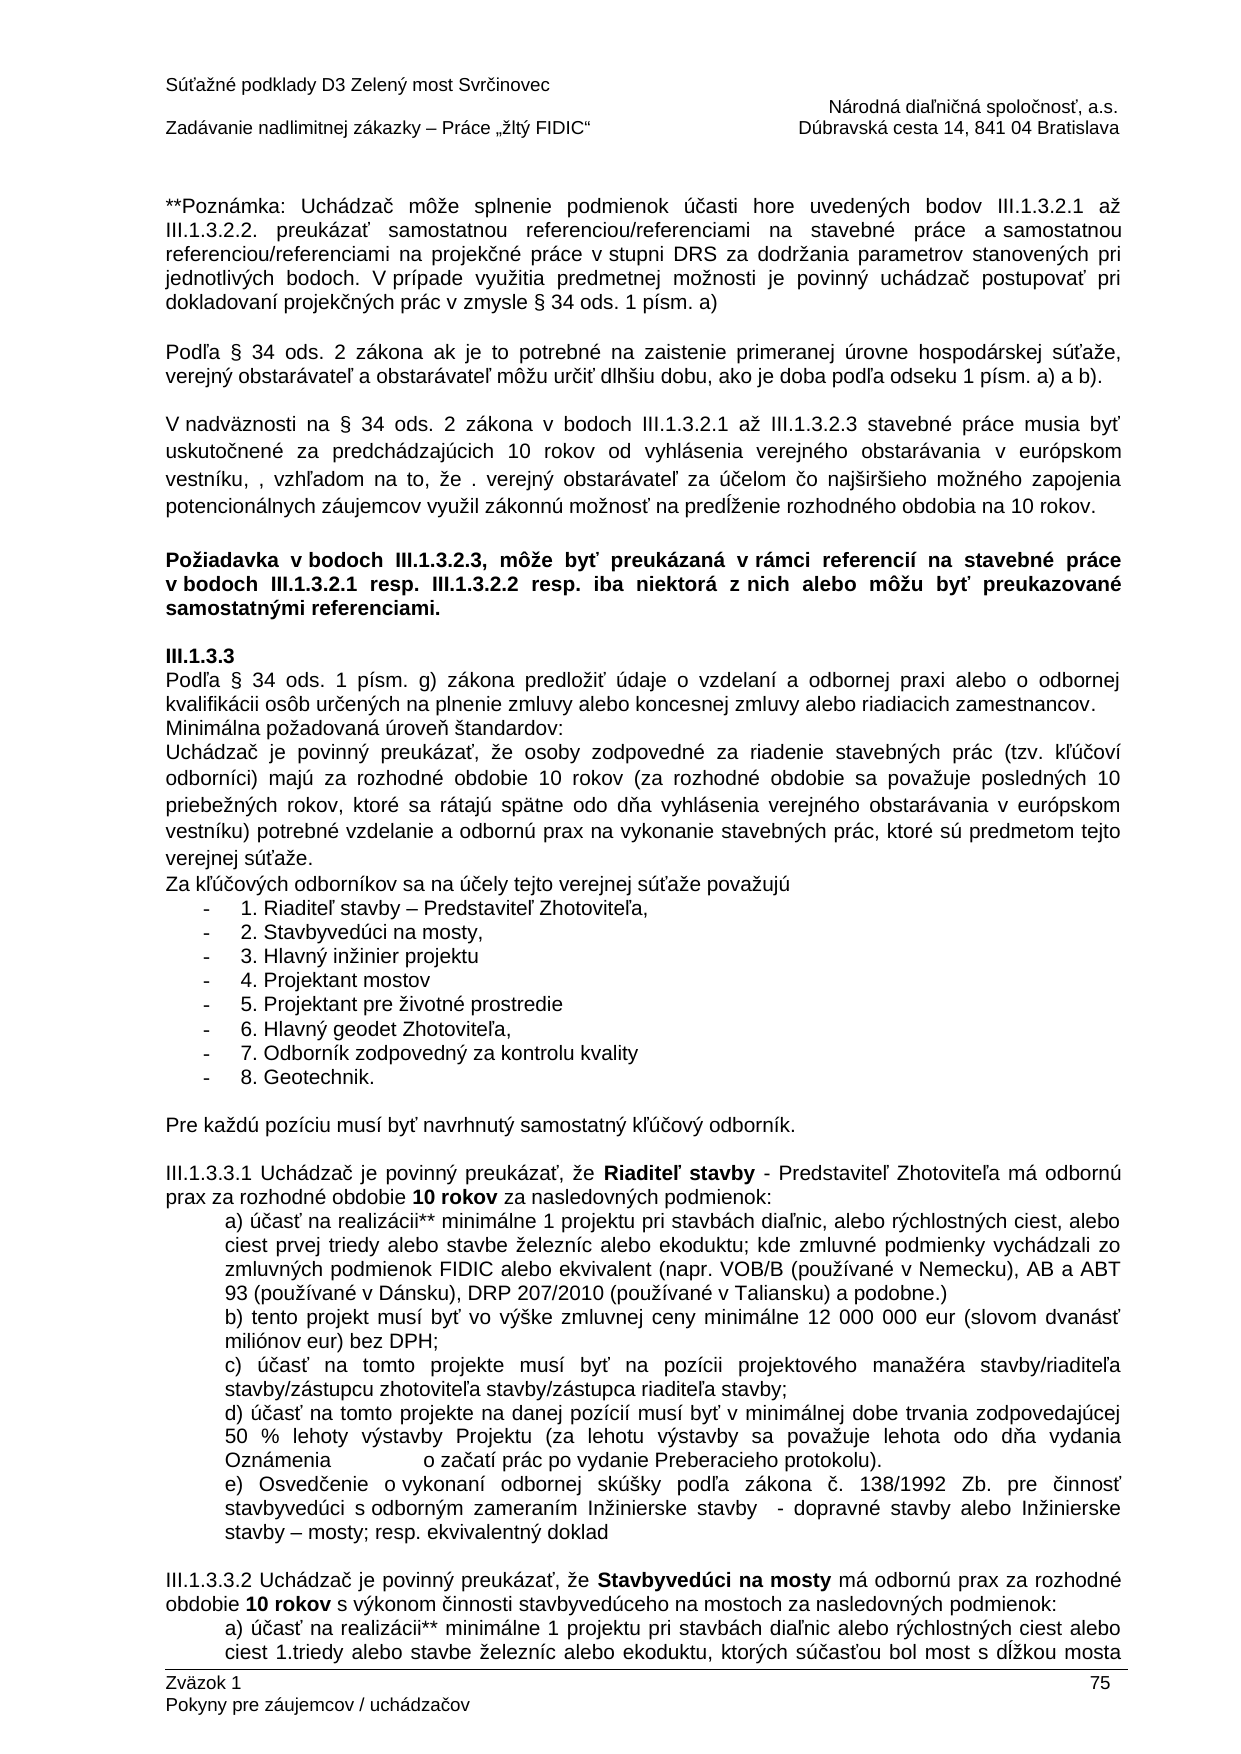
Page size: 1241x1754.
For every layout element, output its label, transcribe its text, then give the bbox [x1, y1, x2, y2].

text Minimálna požadovaná úroveň štandardov: [165, 716, 1122, 740]
list 3. Hlavný inžinier projektu [203, 944, 1122, 968]
text e) Osvedčenie o vykonaní odbornej skúšky podľa zákona č. 138/1992 Zb. pre činnosť stavbyvedúci s odborným zameraním Inžinierske stavby - dopravné stavby alebo Inžinierske stavby – mosty; resp. ekvivalentný doklad [224, 1472, 1122, 1544]
list 6. Hlavný geodet Zhotoviteľa, [203, 1016, 1122, 1041]
text **Poznámka: Uchádzač môže splnenie podmienok účasti hore uvedených bodov III.1.3.2.1 až III.1.3.2.2. preukázať samostatnou referenciou/referenciami na stavebné práce a samostatnou referenciou/referenciami na projekčné práce v stupni DRS za dodržania parametrov stanovených pri jednotlivých bodoch. V prípade využitia predmetnej možnosti je povinný uchádzač postupovať pri dokladovaní projekčných prác v zmysle § 34 ods. 1 písm. a) [165, 194, 1122, 313]
text V nadväznosti na § 34 ods. 2 zákona v bodoch III.1.3.2.1 až III.1.3.2.3 stavebné práce musia byť uskutočnené za predchádzajúcich 10 rokov od vyhlásenia verejného obstarávania v európskom vestníku, , vzhľadom na to, že . verejný obstarávateľ za účelom čo najširšieho možného zapojenia potencionálnych záujemcov využil zákonnú možnosť na predĺženie rozhodného obdobia na 10 rokov. [165, 412, 1122, 518]
list 2. Stavbyvedúci na mosty, [203, 920, 1122, 944]
text c) účasť na tomto projekte musí byť na pozícii projektového manažéra stavby/riaditeľa stavby/zástupcu zhotoviteľa stavby/zástupca riaditeľa stavby; [224, 1352, 1122, 1400]
text d) účasť na tomto projekte na danej pozícií musí byť v minimálnej dobe trvania zodpovedajúcej 50 % lehoty výstavby Projektu (za lehotu výstavby sa považuje lehota odo dňa vydania Oznámenia o začatí prác po vydanie Preberacieho protokolu). [165, 1400, 1122, 1472]
text a) účasť na realizácii** minimálne 1 projektu pri stavbách diaľnic, alebo rýchlostných ciest, alebo ciest prvej triedy alebo stavbe železníc alebo ekoduktu; kde zmluvné podmienky vychádzali zo zmluvných podmienok FIDIC alebo ekvivalent (napr. VOB/B (používané v Nemecku), AB a ABT 93 (používané v Dánsku), DRP 207/2010 (používané v Taliansku) a podobne.) [165, 1209, 1122, 1304]
text Pre každú pozíciu musí byť navrhnutý samostatný kľúčový odborník. [165, 1113, 1122, 1137]
text III.1.3.3.1 Uchádzač je povinný preukázať, že Riaditeľ stavby - Predstaviteľ Zhotoviteľa má odbornú prax za rozhodné obdobie 10 rokov za nasledovných podmienok: [165, 1161, 1122, 1209]
list 5. Projektant pre životné prostredie [203, 992, 1122, 1016]
text b) tento projekt musí byť vo výške zmluvnej ceny minimálne 12 000 000 eur (slovom dvanásť miliónov eur) bez DPH; [224, 1304, 1122, 1352]
text Uchádzač je povinný preukázať, že osoby zodpovedné za riadenie stavebných prác (tzv. kľúčoví odborníci) majú za rozhodné obdobie 10 rokov (za rozhodné obdobie sa považuje posledných 10 priebežných rokov, ktoré sa rátajú spätne odo dňa vyhlásenia verejného obstarávania v európskom vestníku) potrebné vzdelanie a odbornú prax na vykonanie stavebných prác, ktoré sú predmetom tejto verejnej súťaže. [165, 740, 1122, 869]
text Podľa § 34 ods. 1 písm. g) zákona predložiť údaje o vzdelaní a odbornej praxi alebo o odbornej kvalifikácii osôb určených na plnenie zmluvy alebo koncesnej zmluvy alebo riadiacich zamestnancov. [165, 668, 1122, 716]
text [224, 1616, 1122, 1664]
list 8. Geotechnik. [203, 1065, 1122, 1089]
text III.1.3.3 [165, 644, 1122, 668]
text Podľa § 34 ods. 2 zákona ak je to potrebné na zaistenie primeranej úrovne hospodárskej súťaže, verejný obstarávateľ a obstarávateľ môžu určiť dlhšiu dobu, ako je doba podľa odseku 1 písm. a) a b). [165, 340, 1122, 388]
text III.1.3.3.2 Uchádzač je povinný preukázať, že Stavbyvedúci na mosty má odbornú prax za rozhodné obdobie 10 rokov s výkonom činnosti stavbyvedúceho na mostoch za nasledovných podmienok: [165, 1568, 1122, 1616]
list 7. Odborník zodpovedný za kontrolu kvality [203, 1041, 1122, 1065]
list 4. Projektant mostov [203, 968, 1122, 992]
list 1. Riaditeľ stavby – Predstaviteľ Zhotoviteľa, [203, 896, 1122, 920]
text Za kľúčových odborníkov sa na účely tejto verejnej súťaže považujú [165, 872, 1122, 896]
text Požiadavka v bodoch III.1.3.2.3, môže byť preukázaná v rámci referencií na stavebné práce v bodoch III.1.3.2.1 resp. III.1.3.2.2 resp. iba niektorá z nich alebo môžu byť preukazované samostatnými referenciami. [165, 548, 1122, 620]
